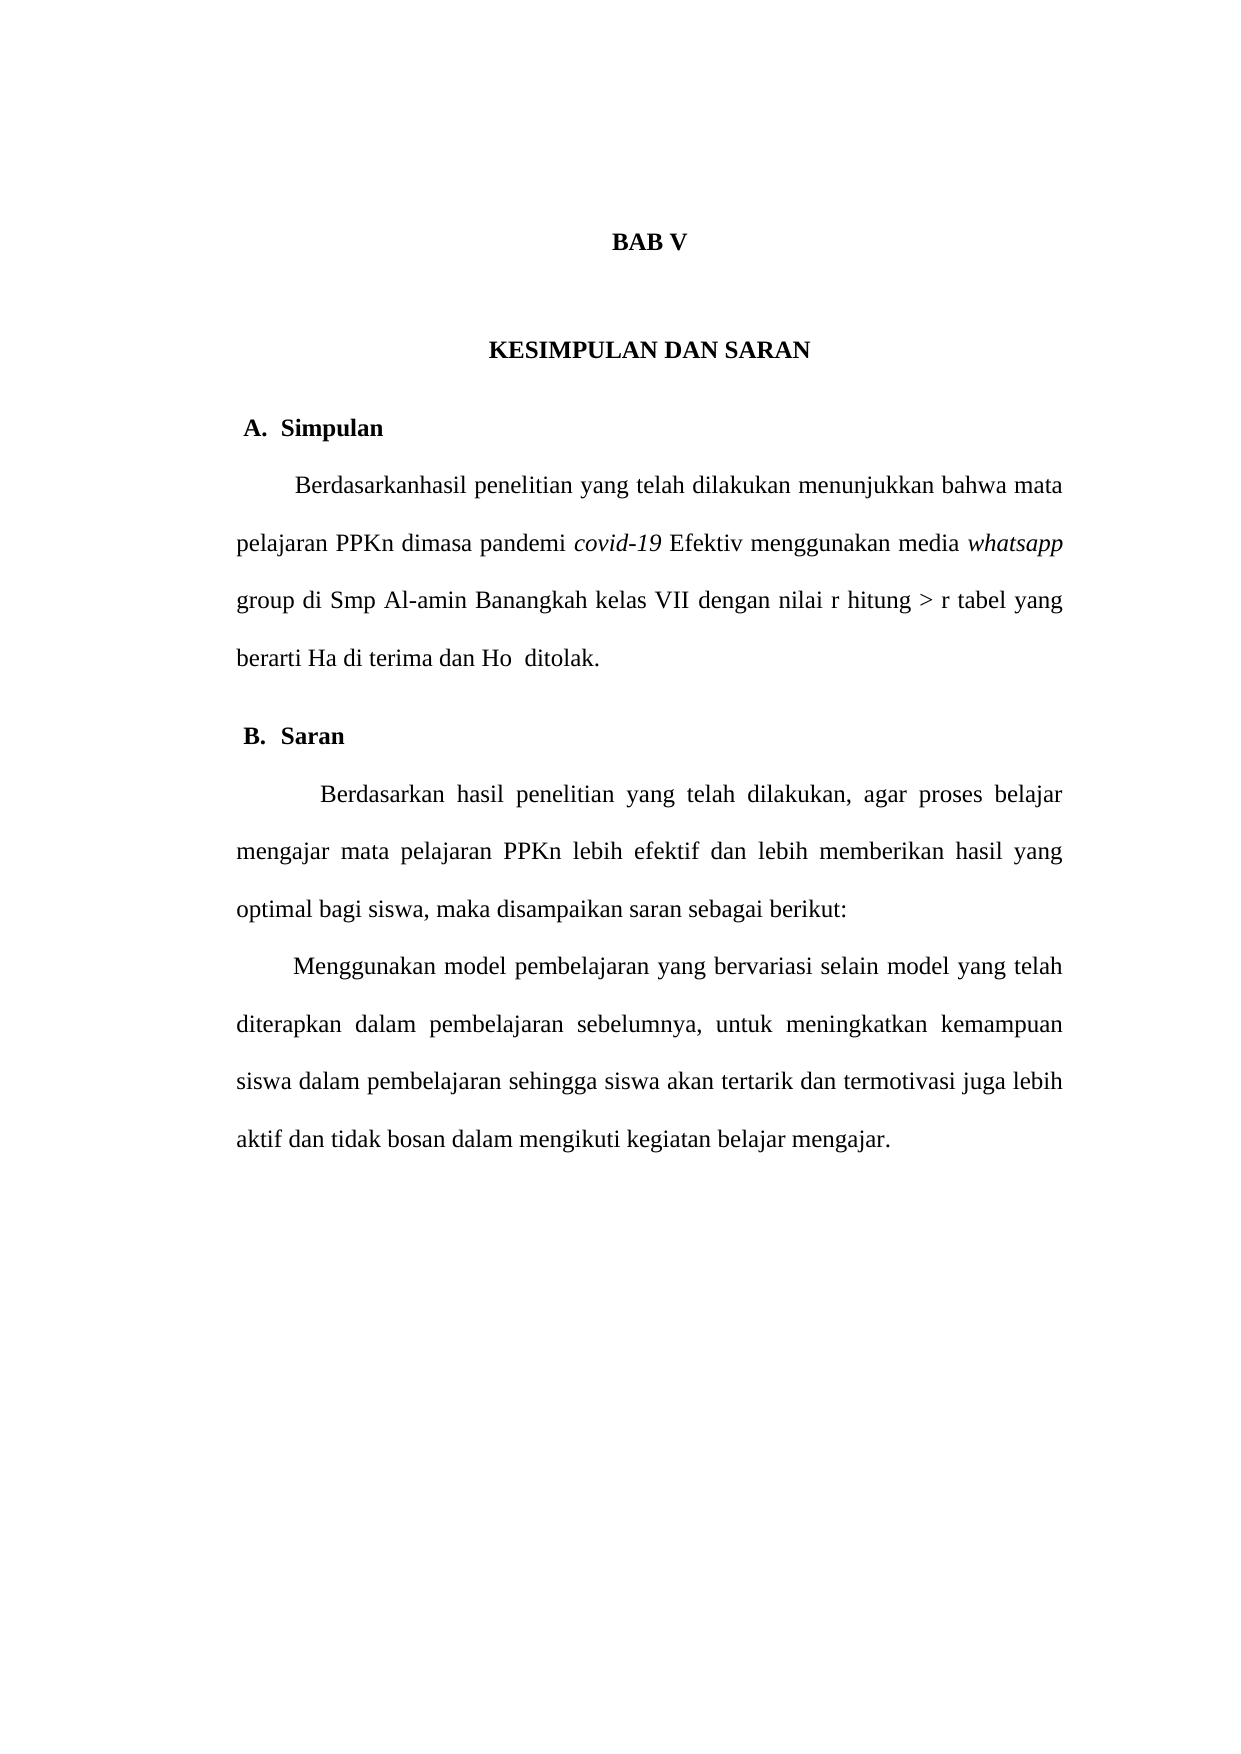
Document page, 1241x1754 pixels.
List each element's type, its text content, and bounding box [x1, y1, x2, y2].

list Berdasarkan hasil penelitian yang telah dilakukan, agar proses belajar mengajar mata pelajaran PPKn lebih efektif dan lebih memberikan hasil yang optimal bagi siswa, maka disampaikan saran sebagai berikut: [236, 779, 1063, 923]
subtitle Simpulan [243, 413, 1063, 442]
subtitle KESIMPULAN DAN SARAN [236, 335, 1063, 363]
text Berdasarkanhasil penelitian yang telah dilakukan menunjukkan bahwa mata pelajaran PPKn dimasa pandemi covid-19 Efektiv menggunakan media whatsapp group di Smp Al-amin Banangkah kelas VII dengan nilai r hitung > r tabel yang berarti Ha di terima dan Ho ditolak. [236, 471, 1063, 672]
subtitle Saran [243, 721, 1063, 750]
list Menggunakan model pembelajaran yang bervariasi selain model yang telah diterapkan dalam pembelajaran sebelumnya, untuk meningkatkan kemampuan siswa dalam pembelajaran sehingga siswa akan tertarik dan termotivasi juga lebih aktif dan tidak bosan dalam mengikuti kegiatan belajar mengajar. [236, 951, 1063, 1153]
subtitle BAB V [236, 227, 1063, 256]
